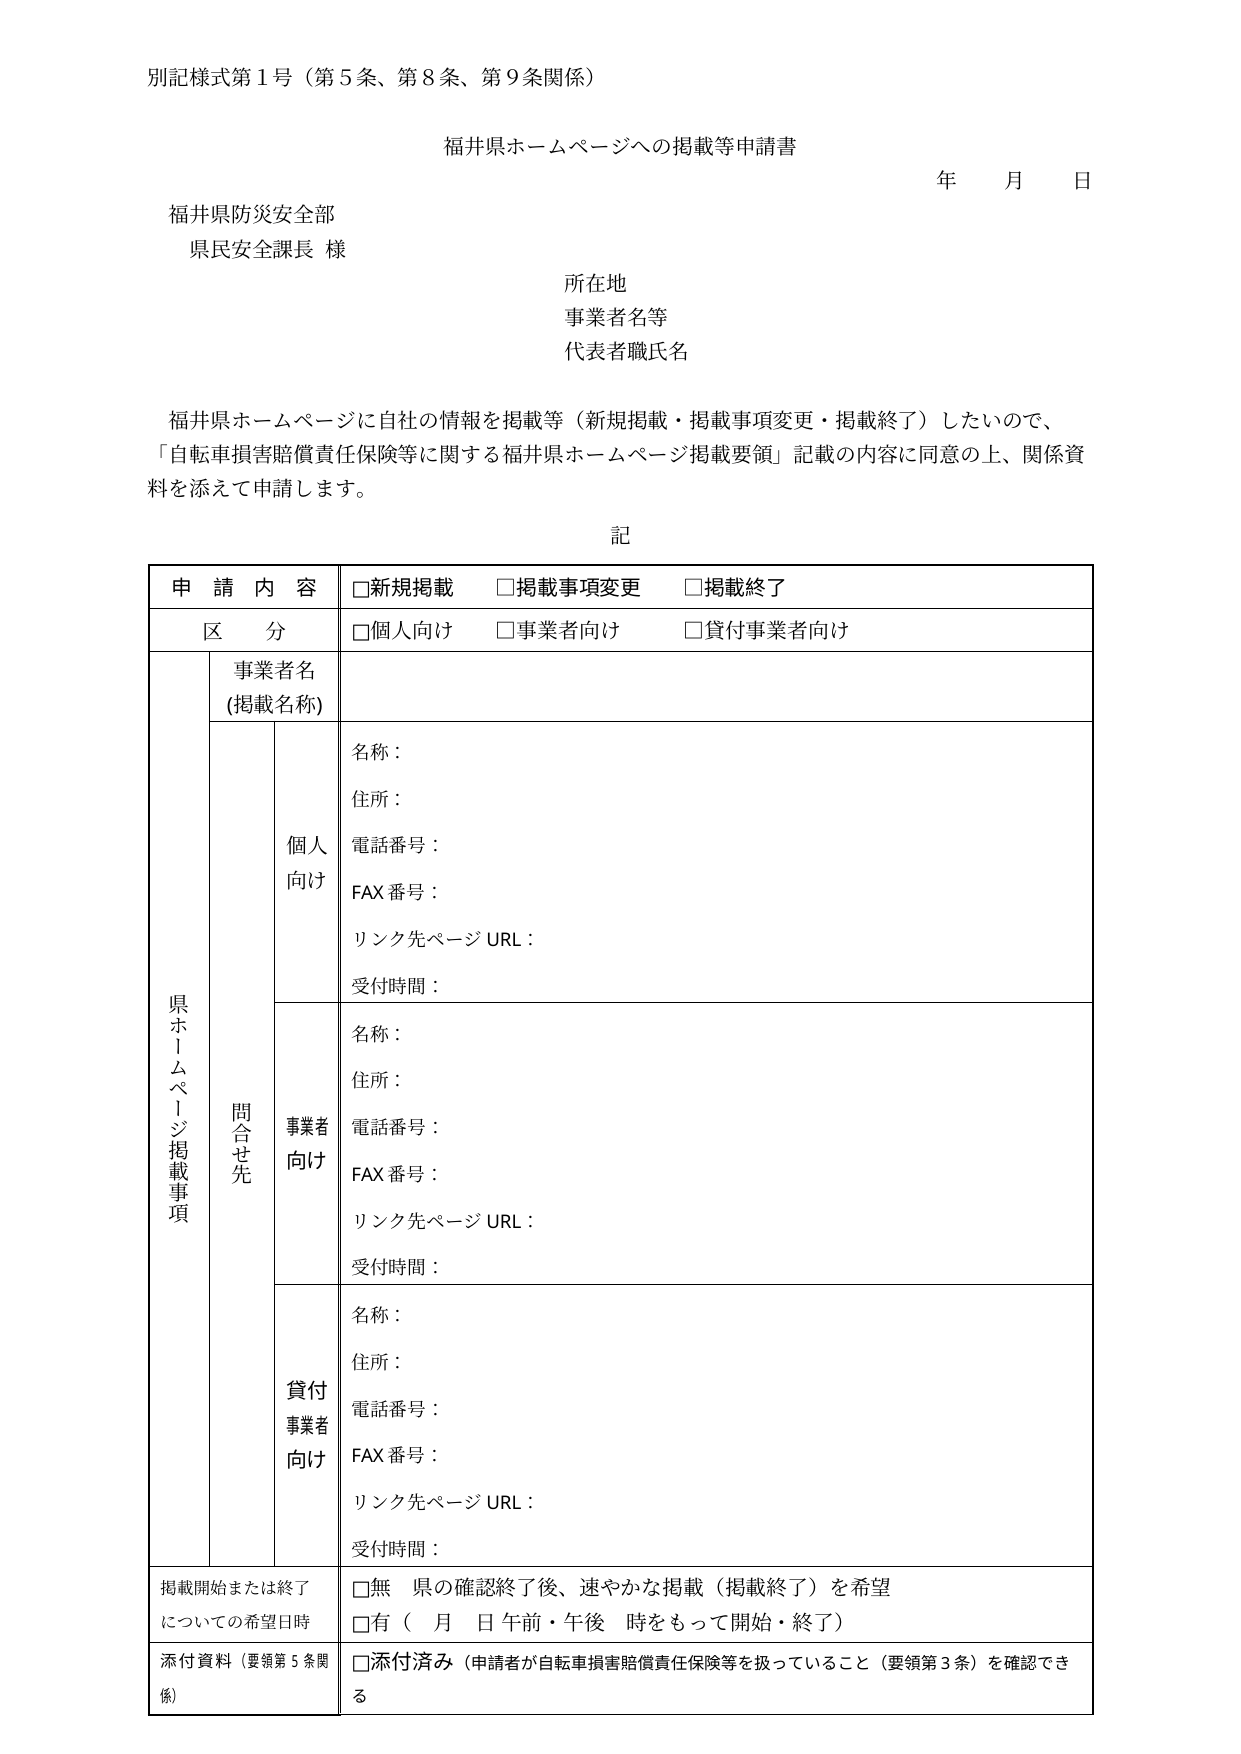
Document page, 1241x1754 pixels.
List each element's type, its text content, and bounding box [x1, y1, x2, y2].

table_cell 名称： 住所： 電話番号： FAX番号： リンク先ページURL： 受付時間： [341, 722, 1092, 1002]
text 所在地 [148, 265, 1092, 299]
table_cell 事業者名 (掲載名称) [210, 652, 338, 721]
table_cell 事業者向け [275, 1003, 338, 1284]
table_cell 区 分 [150, 609, 338, 651]
text 年 月 日 [148, 162, 1092, 197]
table_cell 個人向け [275, 722, 338, 1002]
table_cell 県ホームページ掲載事項 [150, 652, 209, 1566]
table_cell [150, 1643, 338, 1714]
table_cell 問合せ先 [210, 722, 274, 1566]
table_cell [341, 652, 1092, 721]
table_header 申 請 内 容 [150, 566, 338, 608]
text 事業者名等 [148, 299, 1092, 334]
text 福井県ホームページへの掲載等申請書 [148, 128, 1092, 162]
text 福井県防災安全部 [148, 197, 1092, 231]
text 記 [148, 517, 1092, 552]
text 県民安全課長 様 [148, 231, 1092, 265]
table_cell □個人向け □事業者向け □貸付事業者向け [341, 609, 1092, 651]
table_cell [340, 1643, 1092, 1714]
table_cell □無 県の確認終了後、速やかな掲載（掲載終了）を希望 □有（ 月 日 午前・午後 時をもって開始・終了） [341, 1567, 1092, 1642]
table_cell 名称： 住所： 電話番号： FAX番号： リンク先ページURL： 受付時間： [341, 1285, 1092, 1566]
text 代表者職氏名 [148, 334, 1092, 368]
text 別記様式第１号（第５条、第８条、第９条関係） [148, 59, 1092, 94]
table_cell 名称： 住所： 電話番号： FAX番号： リンク先ページURL： 受付時間： [341, 1003, 1092, 1284]
table_cell 掲載開始または終了 についての希望日時 [150, 1567, 338, 1642]
table_cell 貸付事業者向け [275, 1285, 338, 1566]
table_header □新規掲載 □掲載事項変更 □掲載終了 [341, 566, 1092, 608]
text 福井県ホームページに自社の情報を掲載等（新規掲載・掲載事項変更・掲載終了）したいので、「自転車損害賠償責任保険等に関する福井県ホームページ掲載要領」記載の内容に同意の上、関係資料を添えて申請します。 [148, 402, 1092, 505]
